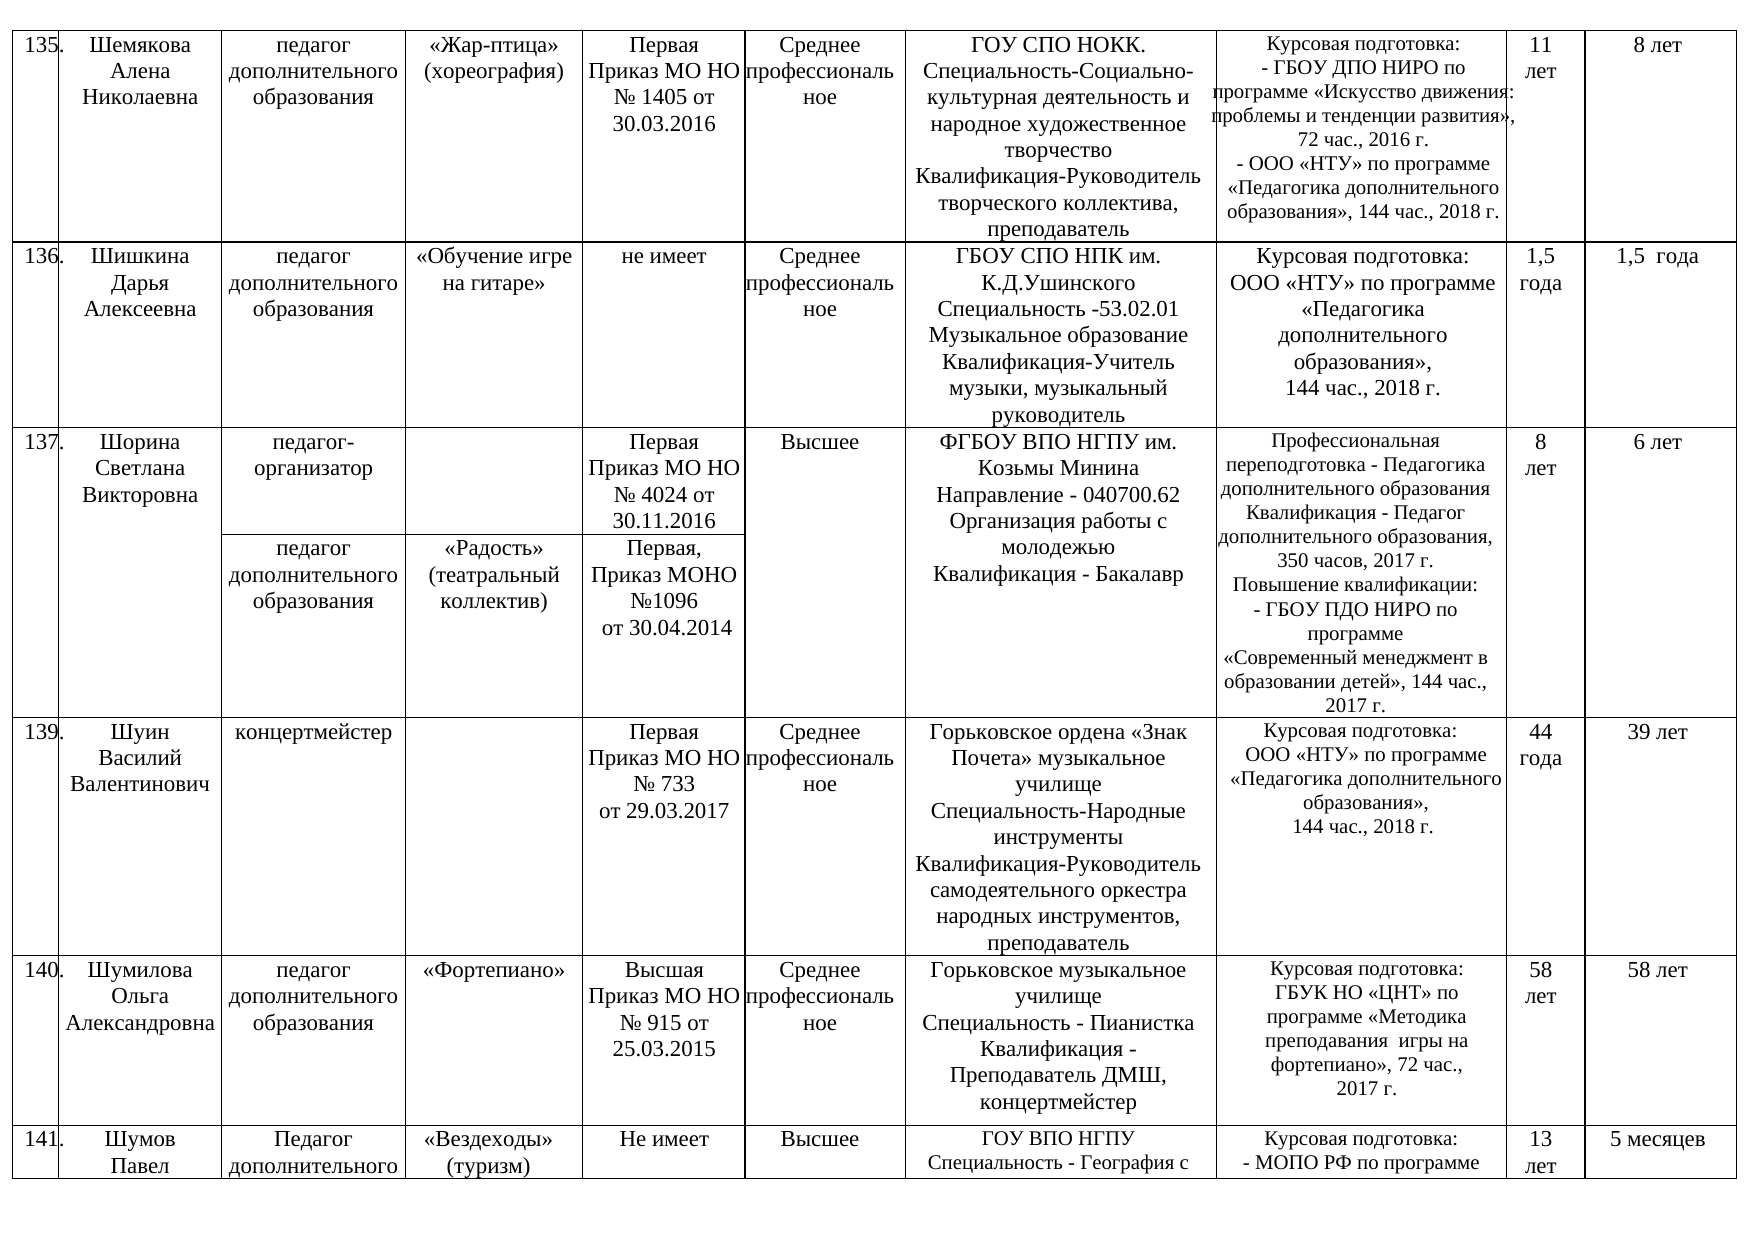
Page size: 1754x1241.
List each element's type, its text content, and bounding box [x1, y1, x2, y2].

table_cell Курсовая подготовка: ООО «НТУ» по программе «Педагогика дополнительного образования», 144 час., 2018 г. [1217, 243, 1506, 427]
table_cell [13, 31, 58, 241]
table_cell Первая Приказ МО НО № 4024 от 30.11.2016 [583, 428, 744, 533]
table_cell Шишкина Дарья Алексеевна [59, 243, 221, 427]
table_cell 13 лет [1507, 1126, 1584, 1178]
table_cell 58 лет [1586, 956, 1736, 1124]
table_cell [746, 31, 905, 241]
table_cell Первая, Приказ МОНО №1096 от 30.04.2014 [583, 535, 744, 717]
table_cell Среднее профессиональное [746, 718, 905, 955]
table_cell [13, 956, 58, 1124]
table_cell [13, 428, 58, 717]
table_cell Шумилова Ольга Александровна [59, 956, 221, 1124]
table_cell педагог дополнительного образования [222, 31, 405, 241]
table_cell 6 лет [1586, 428, 1736, 717]
table_cell ФГБОУ ВПО НГПУ им. Козьмы Минина Направление - 040700.62 Организация работы с молодежью Квалификация - Бакалавр [906, 428, 1216, 717]
table_cell Высшее [746, 1126, 905, 1178]
table_cell Высшее [746, 428, 905, 717]
table_cell 1,5 года [1507, 243, 1584, 427]
table_cell Профессиональная переподготовка - Педагогика дополнительного образования Квалификация - Педагог дополнительного образования, 350 часов, 2017 г. Повышение квалификации: - ГБОУ ПДО НИРО по программе «Современный менеджмент в образовании детей», 144 час., 2017 г. [1217, 428, 1506, 717]
table_cell 8 лет [1586, 31, 1736, 241]
table_cell Не имеет [583, 1126, 744, 1178]
table_cell [13, 243, 58, 427]
table_cell 58 лет [1507, 956, 1584, 1124]
table_cell концертмейстер [222, 718, 405, 955]
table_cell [1217, 1126, 1506, 1178]
table_cell «Фортепиано» [406, 956, 582, 1124]
table_cell Шуин Василий Валентинович [59, 718, 221, 955]
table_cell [906, 1126, 1216, 1178]
table_cell [13, 718, 58, 955]
table_cell Шемякова Алена Николаевна [59, 31, 221, 241]
table_cell Курсовая подготовка: - ГБОУ ДПО НИРО по программе «Искусство движения: проблемы и тенденции развития», 72 час., 2016 г. - ООО «НТУ» по программе «Педагогика дополнительного образования», 144 час., 2018 г. [1217, 31, 1506, 241]
table_cell ГБОУ СПО НПК им. К.Д.Ушинского Специальность -53.02.01 Музыкальное образование Квалификация-Учитель музыки, музыкальный руководитель [906, 243, 1216, 427]
table_cell 11 лет [1507, 31, 1584, 241]
table_cell Первая Приказ МО НО № 1405 от 30.03.2016 [583, 31, 744, 241]
table_cell 39 лет [1586, 718, 1736, 955]
table_cell ГОУ СПО НОКК. Специальность-Социально-культурная деятельность и народное художественное творчество Квалификация-Руководитель творческого коллектива, преподаватель [906, 31, 1216, 241]
table_cell Высшая Приказ МО НО № 915 от 25.03.2015 [583, 956, 744, 1124]
table_cell Первая Приказ МО НО № 733 от 29.03.2017 [583, 718, 744, 955]
table_cell не имеет [583, 243, 744, 427]
table_cell [13, 1126, 58, 1178]
table_cell [406, 718, 582, 955]
table_cell педагог-организатор [222, 428, 405, 533]
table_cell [59, 1126, 221, 1178]
table_cell 8 лет [1507, 428, 1584, 717]
table_cell [406, 428, 582, 533]
table_cell Шорина Светлана Викторовна [59, 428, 221, 717]
table_cell 1,5 года [1586, 243, 1736, 427]
table_cell педагог дополнительного образования [222, 243, 405, 427]
table_cell «Обучение игре на гитаре» [406, 243, 582, 427]
table_cell 44 года [1507, 718, 1584, 955]
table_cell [406, 1126, 582, 1178]
table_cell «Радость» (театральный коллектив) [406, 535, 582, 717]
table_cell Горьковское музыкальное училище Специальность - Пианистка Квалификация - Преподаватель ДМШ, концертмейстер [906, 956, 1216, 1124]
table_cell «Жар-птица» (хореография) [406, 31, 582, 241]
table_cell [222, 1126, 405, 1178]
table_cell Горьковское ордена «Знак Почета» музыкальное училище Специальность-Народные инструменты Квалификация-Руководитель самодеятельного оркестра народных инструментов, преподаватель [906, 718, 1216, 955]
table_cell Среднее профессиональное [746, 243, 905, 427]
table_cell педагог дополнительного образования [222, 956, 405, 1124]
table_cell Курсовая подготовка: ГБУК НО «ЦНТ» по программе «Методика преподавания игры на фортепиано», 72 час., 2017 г. [1217, 956, 1506, 1124]
table_cell педагог дополнительного образования [222, 535, 405, 717]
table_cell Курсовая подготовка: ООО «НТУ» по программе «Педагогика дополнительного образования», 144 час., 2018 г. [1217, 718, 1506, 955]
table_cell Среднее профессиональное [746, 956, 905, 1124]
table_cell 5 месяцев [1586, 1126, 1736, 1178]
